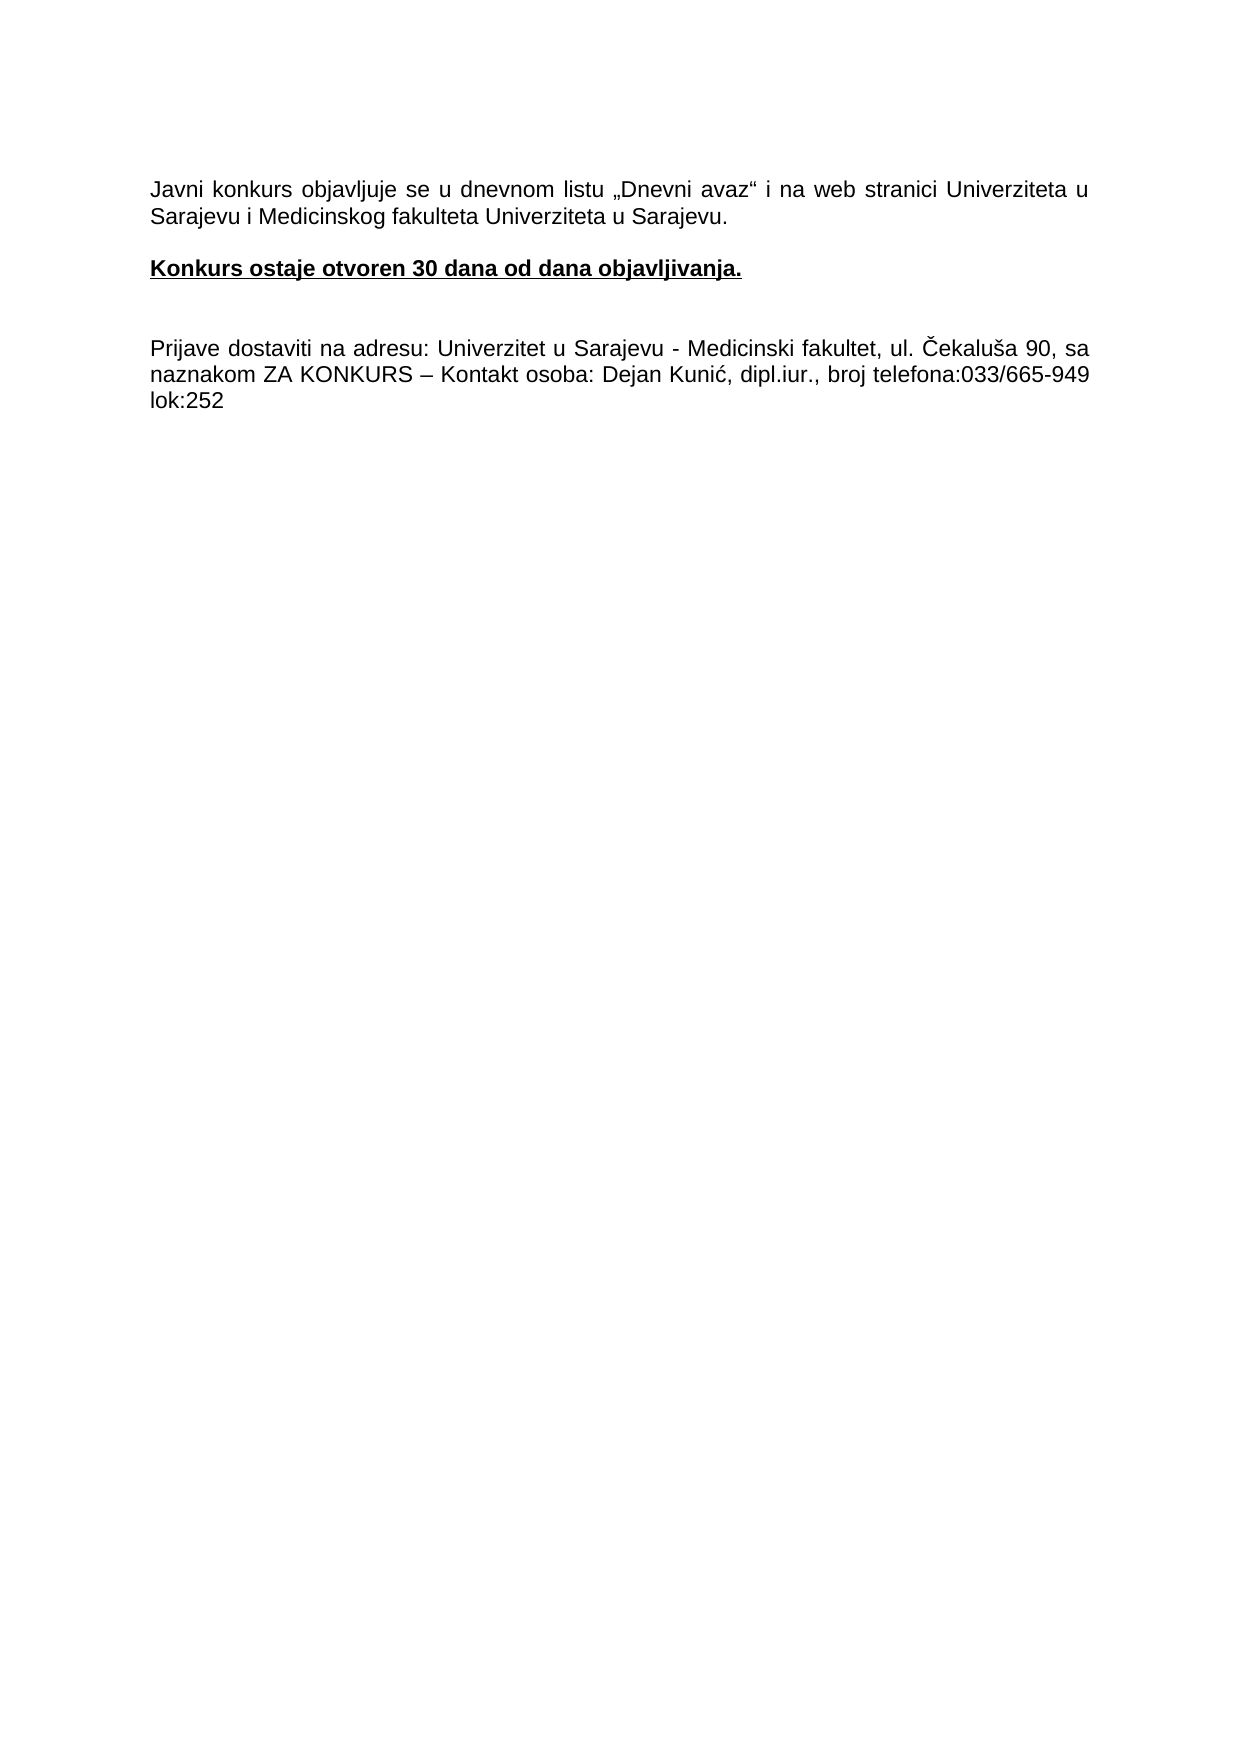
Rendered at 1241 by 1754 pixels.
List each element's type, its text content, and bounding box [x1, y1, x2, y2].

text Javni konkurs objavljuje se u dnevnom listu „Dnevni avaz“ i na web stranici Univerziteta u Sarajevu i Medicinskog fakulteta Univerziteta u Sarajevu. [150, 176, 1090, 229]
text Prijave dostaviti na adresu: Univerzitet u Sarajevu - Medicinski fakultet, ul. Čekaluša 90, sa naznakom ZA KONKURS – Kontakt osoba: Dejan Kunić, dipl.iur., broj telefona:033/665-949 lok:252 [150, 334, 1090, 413]
text Konkurs ostaje otvoren 30 dana od dana objavljivanja. [150, 255, 1090, 282]
